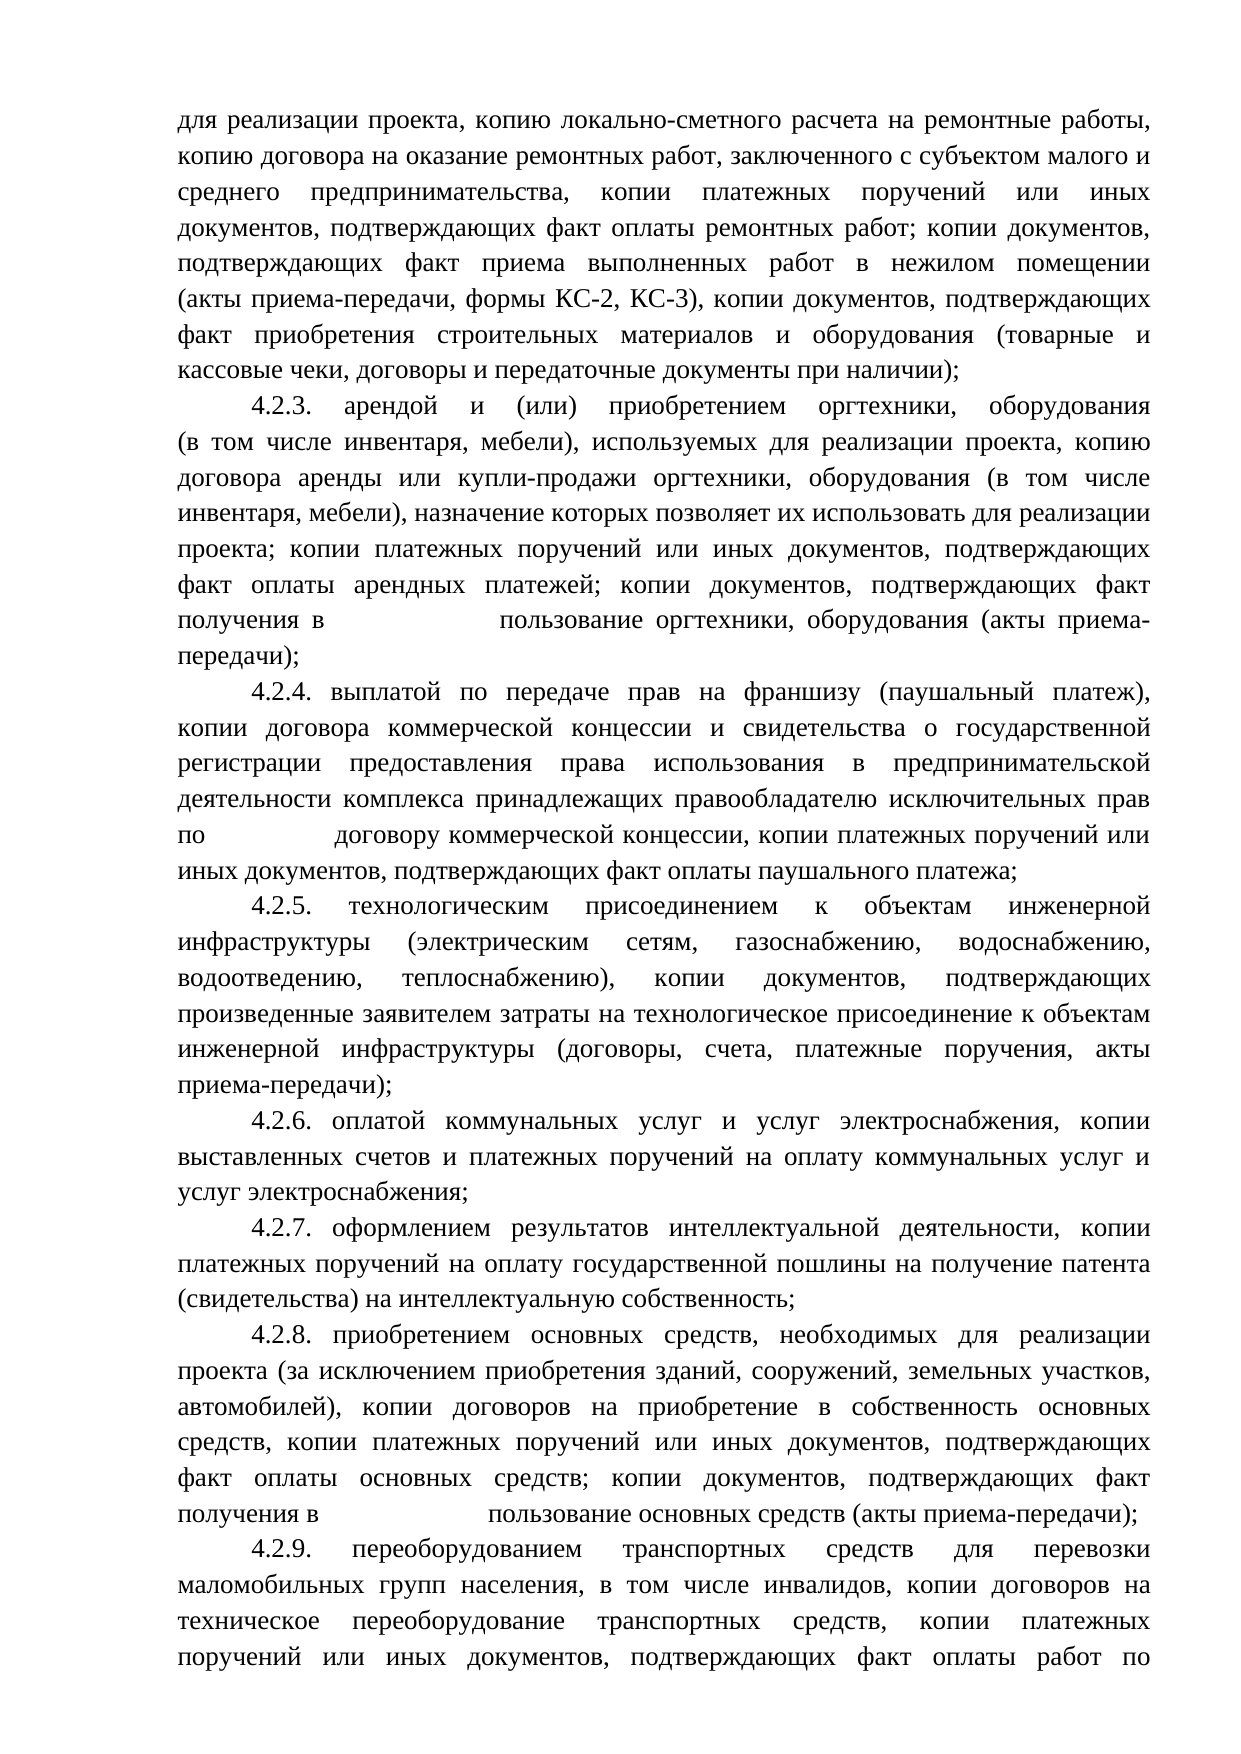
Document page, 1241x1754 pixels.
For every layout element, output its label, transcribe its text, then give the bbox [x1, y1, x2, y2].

text 4.2.7. оформлением результатов интеллектуальной деятельности, копии платежных поручений на оплату государственной пошлины на получение патента (свидетельства) на интеллектуальную собственность; [177, 1211, 1152, 1314]
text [177, 1533, 1152, 1671]
text 4.2.8. приобретением основных средств, необходимых для реализации проекта (за исключением приобретения зданий, сооружений, земельных участков, автомобилей), копии договоров на приобретение в собственность основных средств, копии платежных поручений или иных документов, подтверждающих факт оплаты основных средств; копии документов, подтверждающих факт получения в пользование основных средств (акты приема-передачи); [177, 1318, 1152, 1528]
text 4.2.4. выплатой по передаче прав на франшизу (паушальный платеж), копии договора коммерческой концессии и свидетельства о государственной регистрации предоставления права использования в предпринимательской деятельности комплекса принадлежащих правообладателю исключительных прав по договору коммерческой концессии, копии платежных поручений или иных документов, подтверждающих факт оплаты паушального платежа; [177, 675, 1152, 885]
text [177, 103, 1152, 385]
text 4.2.5. технологическим присоединением к объектам инженерной инфраструктуры (электрическим сетям, газоснабжению, водоснабжению, водоотведению, теплоснабжению), копии документов, подтверждающих произведенные заявителем затраты на технологическое присоединение к объектам инженерной инфраструктуры (договоры, счета, платежные поручения, акты приема-передачи); [177, 889, 1152, 1099]
text 4.2.3. арендой и (или) приобретением оргтехники, оборудования (в том числе инвентаря, мебели), используемых для реализации проекта, копию договора аренды или купли-продажи оргтехники, оборудования (в том числе инвентаря, мебели), назначение которых позволяет их использовать для реализации проекта; копии платежных поручений или иных документов, подтверждающих факт оплаты арендных платежей; копии документов, подтверждающих факт получения в пользование оргтехники, оборудования (акты приема-передачи); [177, 389, 1152, 671]
text 4.2.6. оплатой коммунальных услуг и услуг электроснабжения, копии выставленных счетов и платежных поручений на оплату коммунальных услуг и услуг электроснабжения; [177, 1104, 1152, 1206]
